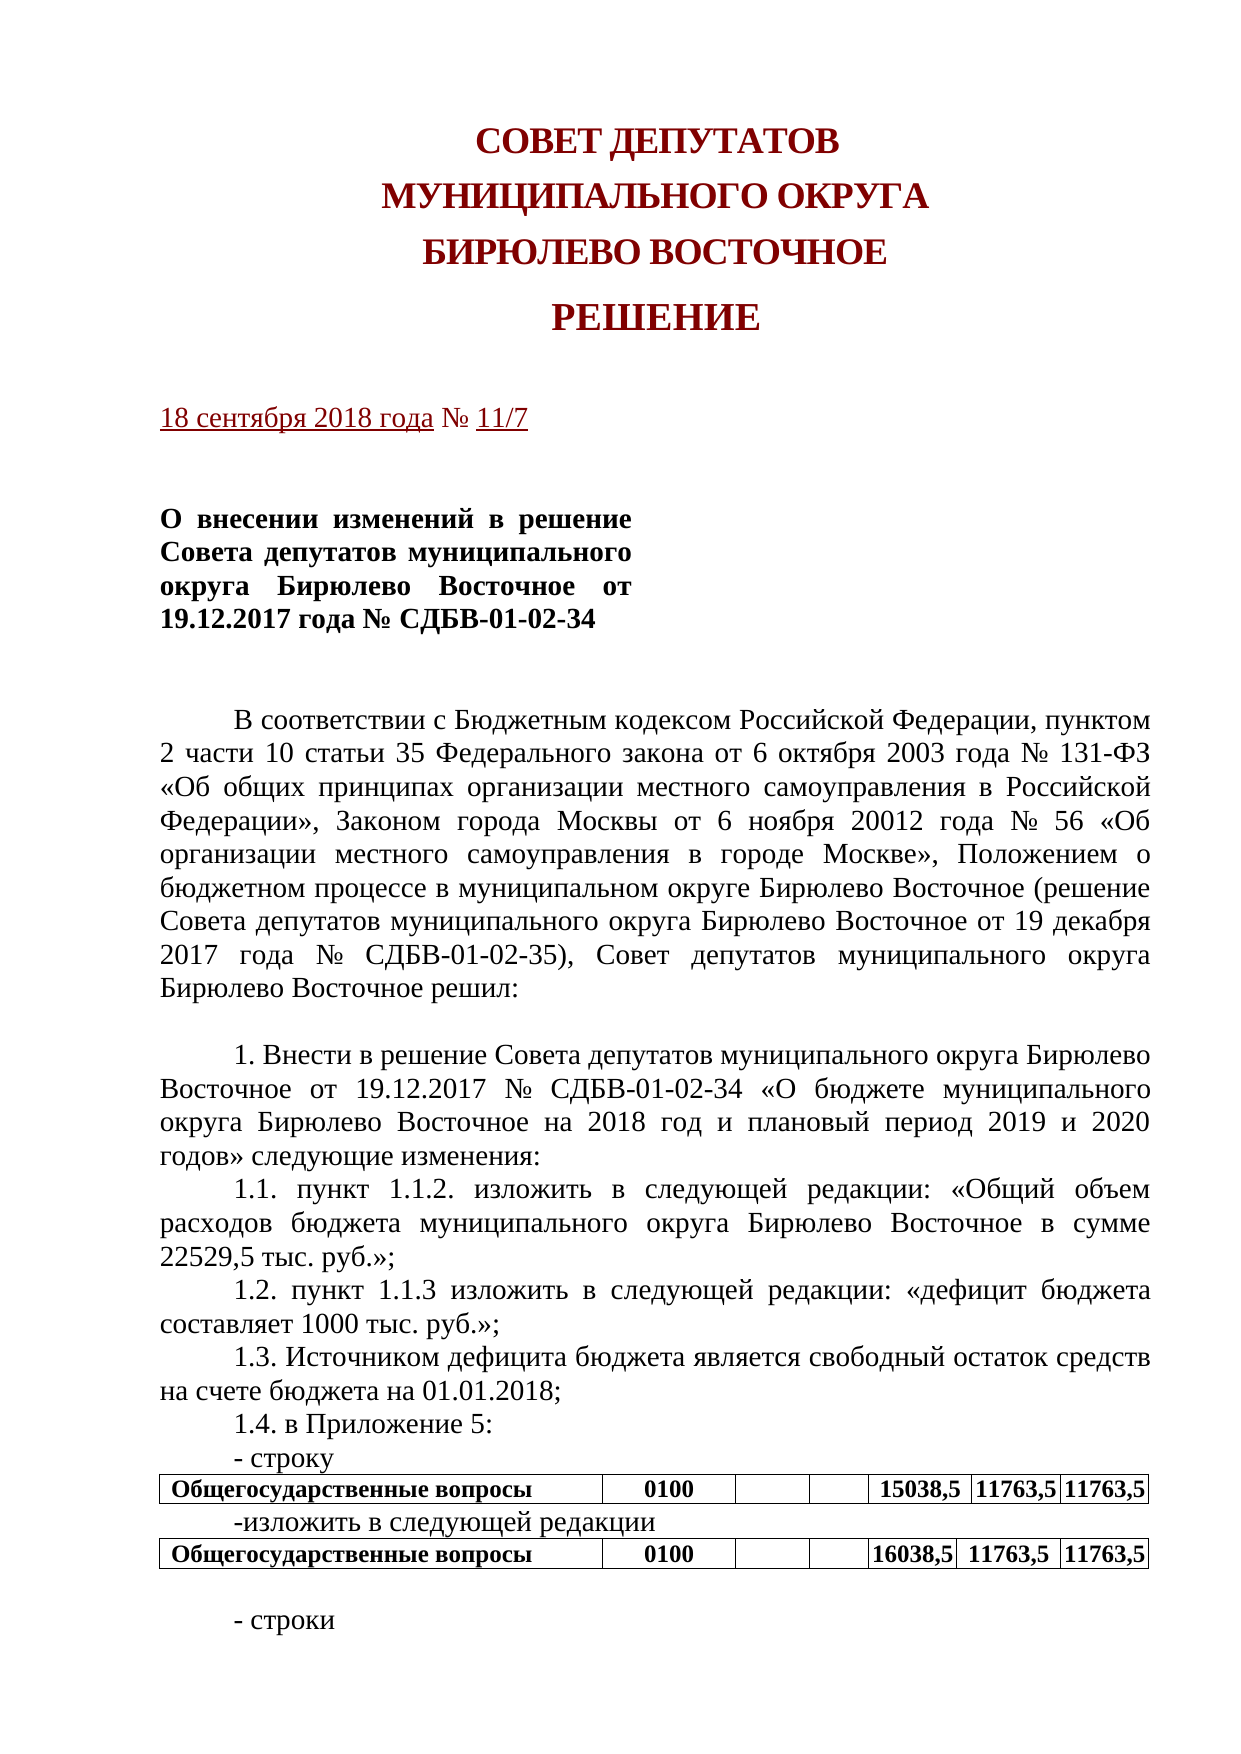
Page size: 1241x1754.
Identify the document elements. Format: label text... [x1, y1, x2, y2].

table_header 0100 [603, 1539, 735, 1568]
text -изложить в следующей редакции [159, 1504, 1152, 1538]
text БИРЮЛЕВО ВОСТОЧНОЕ [159, 229, 1152, 272]
table_header 16038,5 [869, 1539, 956, 1568]
text СОВЕТ ДЕПУТАТОВ [164, 118, 1152, 161]
table_header 11763,5 [1061, 1475, 1148, 1503]
table_header 0100 [603, 1475, 735, 1503]
text - строки [159, 1602, 1152, 1636]
text РЕШЕНИЕ [161, 285, 1152, 339]
text - строку [159, 1440, 1152, 1473]
text 1.2. пункт 1.1.3 изложить в следующей редакции: «дефицит бюджета составляет 1000 тыс. руб.»; [159, 1272, 1152, 1339]
table_header Общегосударственные вопросы [160, 1475, 602, 1503]
text МУНИЦИПАЛЬНОГО ОКРУГА [159, 174, 1152, 217]
table_header Общегосударственные вопросы [160, 1539, 602, 1568]
table_header [736, 1539, 809, 1568]
text 1.4. в Приложение 5: [159, 1406, 1152, 1440]
table_header [810, 1475, 868, 1503]
table_header 15038,5 [869, 1475, 971, 1503]
text 18 сентября 2018 года № 11/7 [159, 400, 606, 434]
table_header 11763,5 [957, 1539, 1060, 1568]
text 1. Внести в решение Совета депутатов муниципального округа Бирюлево Восточное от 19.12.2017 № СДБВ-01-02-34 «О бюджете муниципального округа Бирюлево Восточное на 2018 год и плановый период 2019 и 2020 годов» следующие изменения: [159, 1037, 1152, 1172]
text 1.1. пункт 1.1.2. изложить в следующей редакции: «Общий объем расходов бюджета муниципального округа Бирюлево Восточное в сумме 22529,5 тыс. руб.»; [159, 1172, 1152, 1272]
table_header 11763,5 [1061, 1539, 1148, 1568]
table_header 11763,5 [972, 1475, 1060, 1503]
table_header [736, 1475, 809, 1503]
text 1.3. Источником дефицита бюджета является свободный остаток средств на счете бюджета на 01.01.2018; [159, 1339, 1152, 1406]
text О внесении изменений в решение Совета депутатов муниципального округа Бирюлево Восточное от 19.12.2017 года № СДБВ-01-02-34 [159, 501, 632, 635]
table_header [810, 1539, 868, 1568]
text В соответствии с Бюджетным кодексом Российской Федерации, пунктом 2 части 10 статьи 35 Федерального закона от 6 октября 2003 года № 131-ФЗ «Об общих принципах организации местного самоуправления в Российской Федерации», Законом города Москвы от 6 ноября 20012 года № 56 «Об организации местного самоуправления в городе Москве», Положением о бюджетном процессе в муниципальном округе Бирюлево Восточное (решение Совета депутатов муниципального округа Бирюлево Восточное от 19 декабря 2017 года № СДБВ-01-02-35), Совет депутатов муниципального округа Бирюлево Восточное решил: [159, 702, 1152, 1004]
